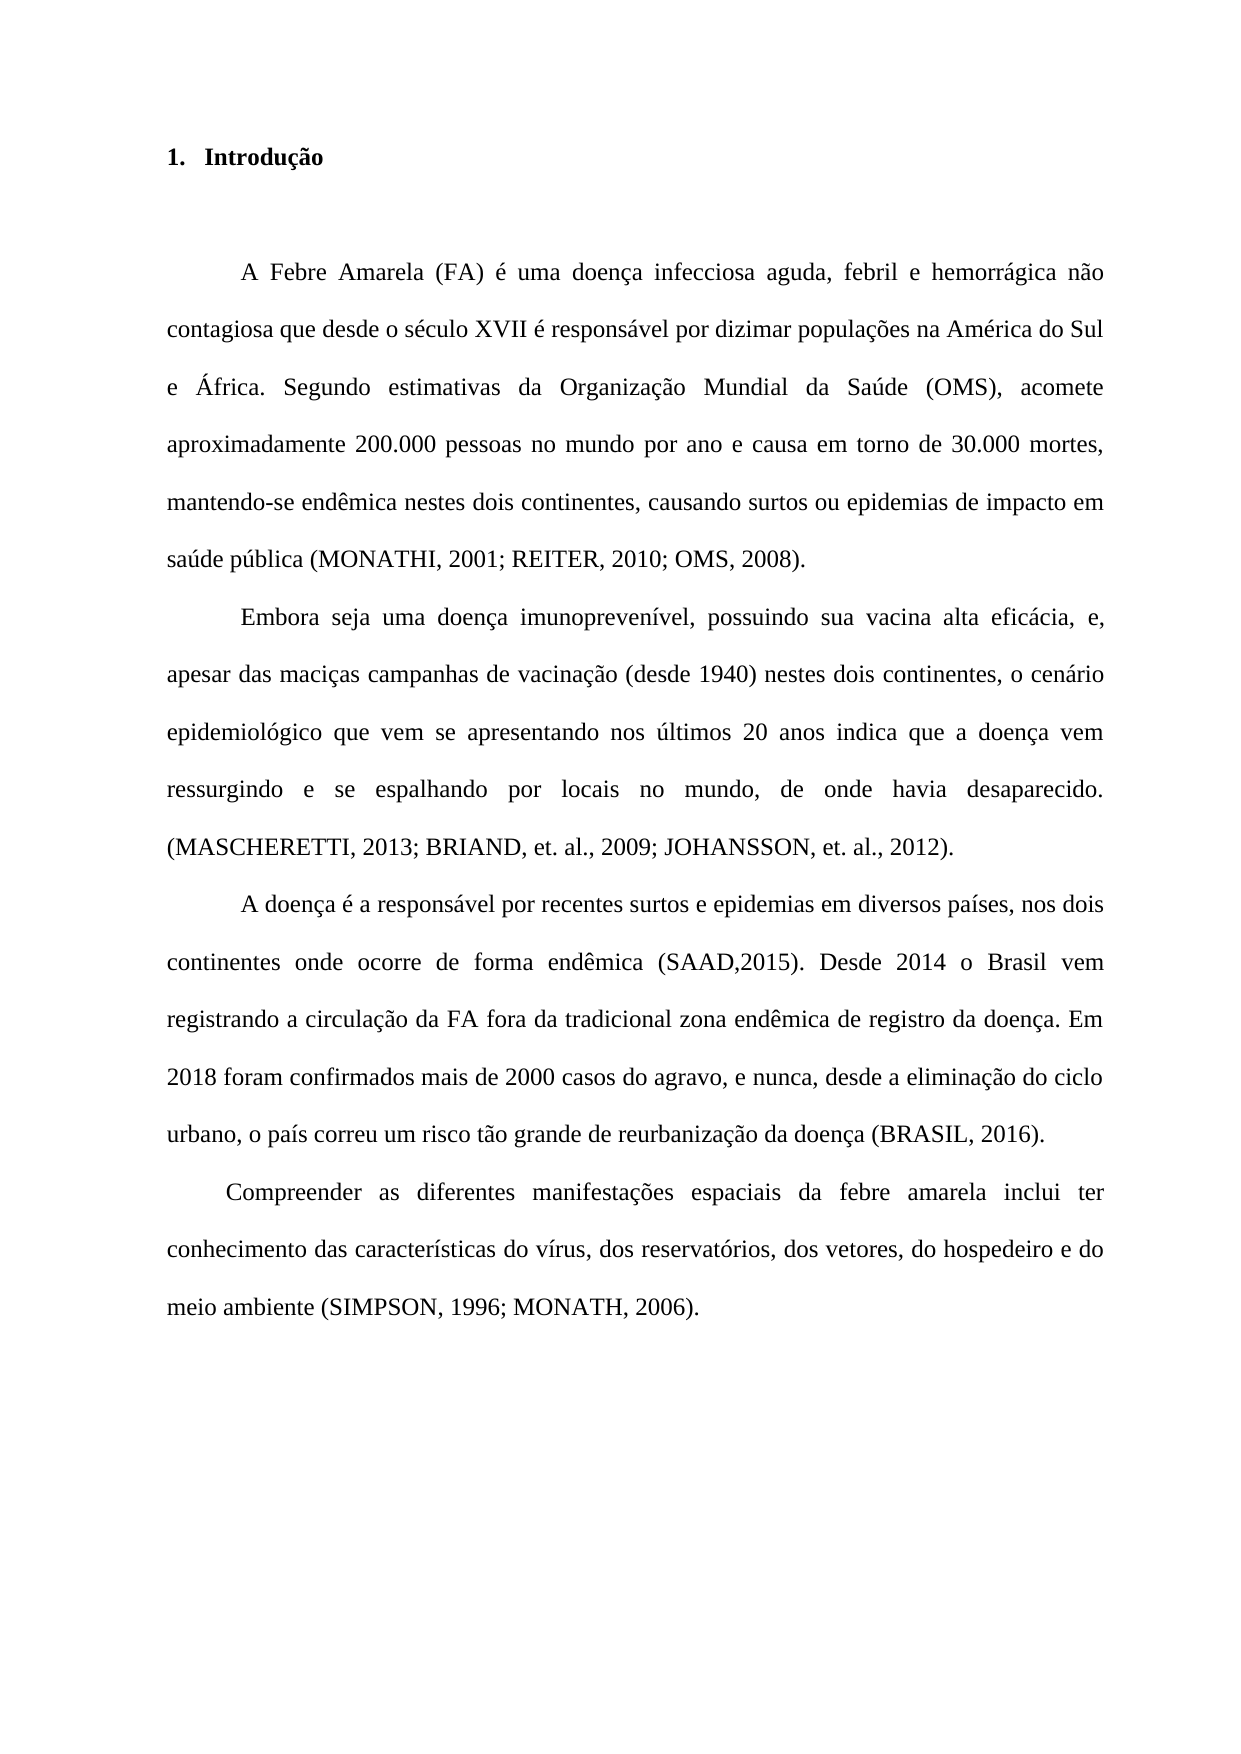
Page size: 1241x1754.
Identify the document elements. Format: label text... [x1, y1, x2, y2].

text A doença é a responsável por recentes surtos e epidemias em diversos países, nos dois continentes onde ocorre de forma endêmica (SAAD,2015). Desde 2014 o Brasil vem registrando a circulação da FA fora da tradicional zona endêmica de registro da doença. Em 2018 foram confirmados mais de 2000 casos do agravo, e nunca, desde a eliminação do ciclo urbano, o país correu um risco tão grande de reurbanização da doença (BRASIL, 2016). [167, 889, 1105, 1148]
text A Febre Amarela (FA) é uma doença infecciosa aguda, febril e hemorrágica não contagiosa que desde o século XVII é responsável por dizimar populações na América do Sul e África. Segundo estimativas da Organização Mundial da Saúde (OMS), acomete aproximadamente 200.000 pessoas no mundo por ano e causa em torno de 30.000 mortes, mantendo-se endêmica nestes dois continentes, causando surtos ou epidemias de impacto em saúde pública (MONATHI, 2001; REITER, 2010; OMS, 2008). [167, 257, 1105, 573]
text Embora seja uma doença imunoprevenível, possuindo sua vacina alta eficácia, e, apesar das maciças campanhas de vacinação (desde 1940) nestes dois continentes, o cenário epidemiológico que vem se apresentando nos últimos 20 anos indica que a doença vem ressurgindo e se espalhando por locais no mundo, de onde havia desaparecido. (MASCHERETTI, 2013; BRIAND, et. al., 2009; JOHANSSON, et. al., 2012). [167, 602, 1105, 861]
text Compreender as diferentes manifestações espaciais da febre amarela inclui ter conhecimento das características do vírus, dos reservatórios, dos vetores, do hospedeiro e do meio ambiente (SIMPSON, 1996; MONATH, 2006). [167, 1177, 1105, 1321]
list Introdução [167, 142, 1105, 171]
